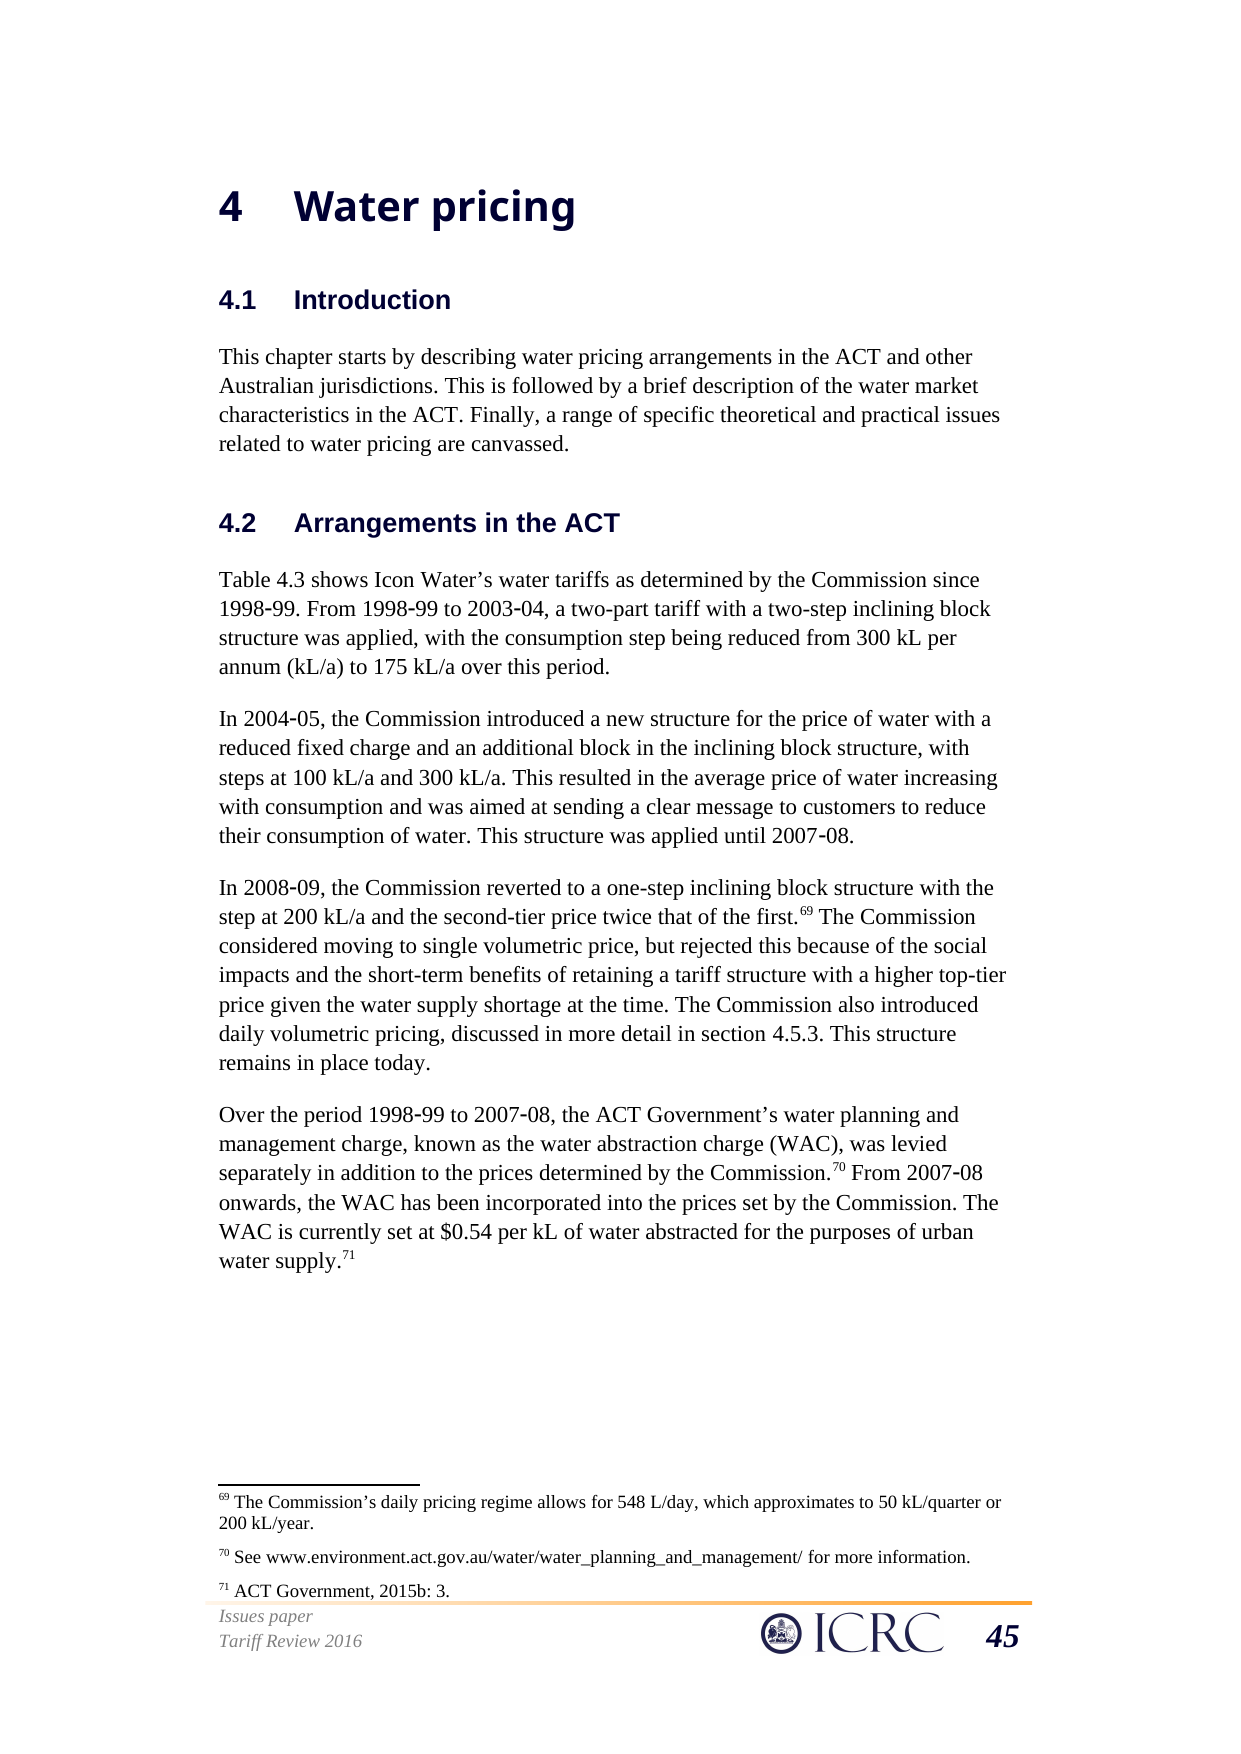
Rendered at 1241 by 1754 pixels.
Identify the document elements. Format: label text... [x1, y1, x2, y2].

picture [759, 1612, 944, 1656]
text This chapter starts by describing water pricing arrangements in the ACT and other Australian jurisdictions. This is followed by a brief description of the water market characteristics in the ACT. Finally, a range of specific theoretical and practical issues related to water pricing are canvassed. [218, 340, 1022, 457]
subtitle Water pricing [218, 177, 1022, 234]
text In 200405, the Commission introduced a new structure for the price of water with a reduced fixed charge and an additional block in the inclining block structure, with steps at 100 kL/a and 300 kL/a. This resulted in the average price of water increasing with consumption and was aimed at sending a clear message to customers to reduce their consumption of water. This structure was applied until 200708. [218, 702, 1022, 848]
subtitle Arrangements in the ACT [218, 507, 1022, 538]
text Over the period 199899 to 200708, the ACT Government’s water planning and management charge, known as the water abstraction charge (WAC), was levied separately in addition to the prices determined by the Commission. From 200708 onwards, the WAC has been incorporated into the prices set by the Commission. The WAC is currently set at $0.54 per kL of water abstracted for the purposes of urban water supply. [218, 1098, 1022, 1273]
subtitle Introduction [218, 284, 1022, 315]
